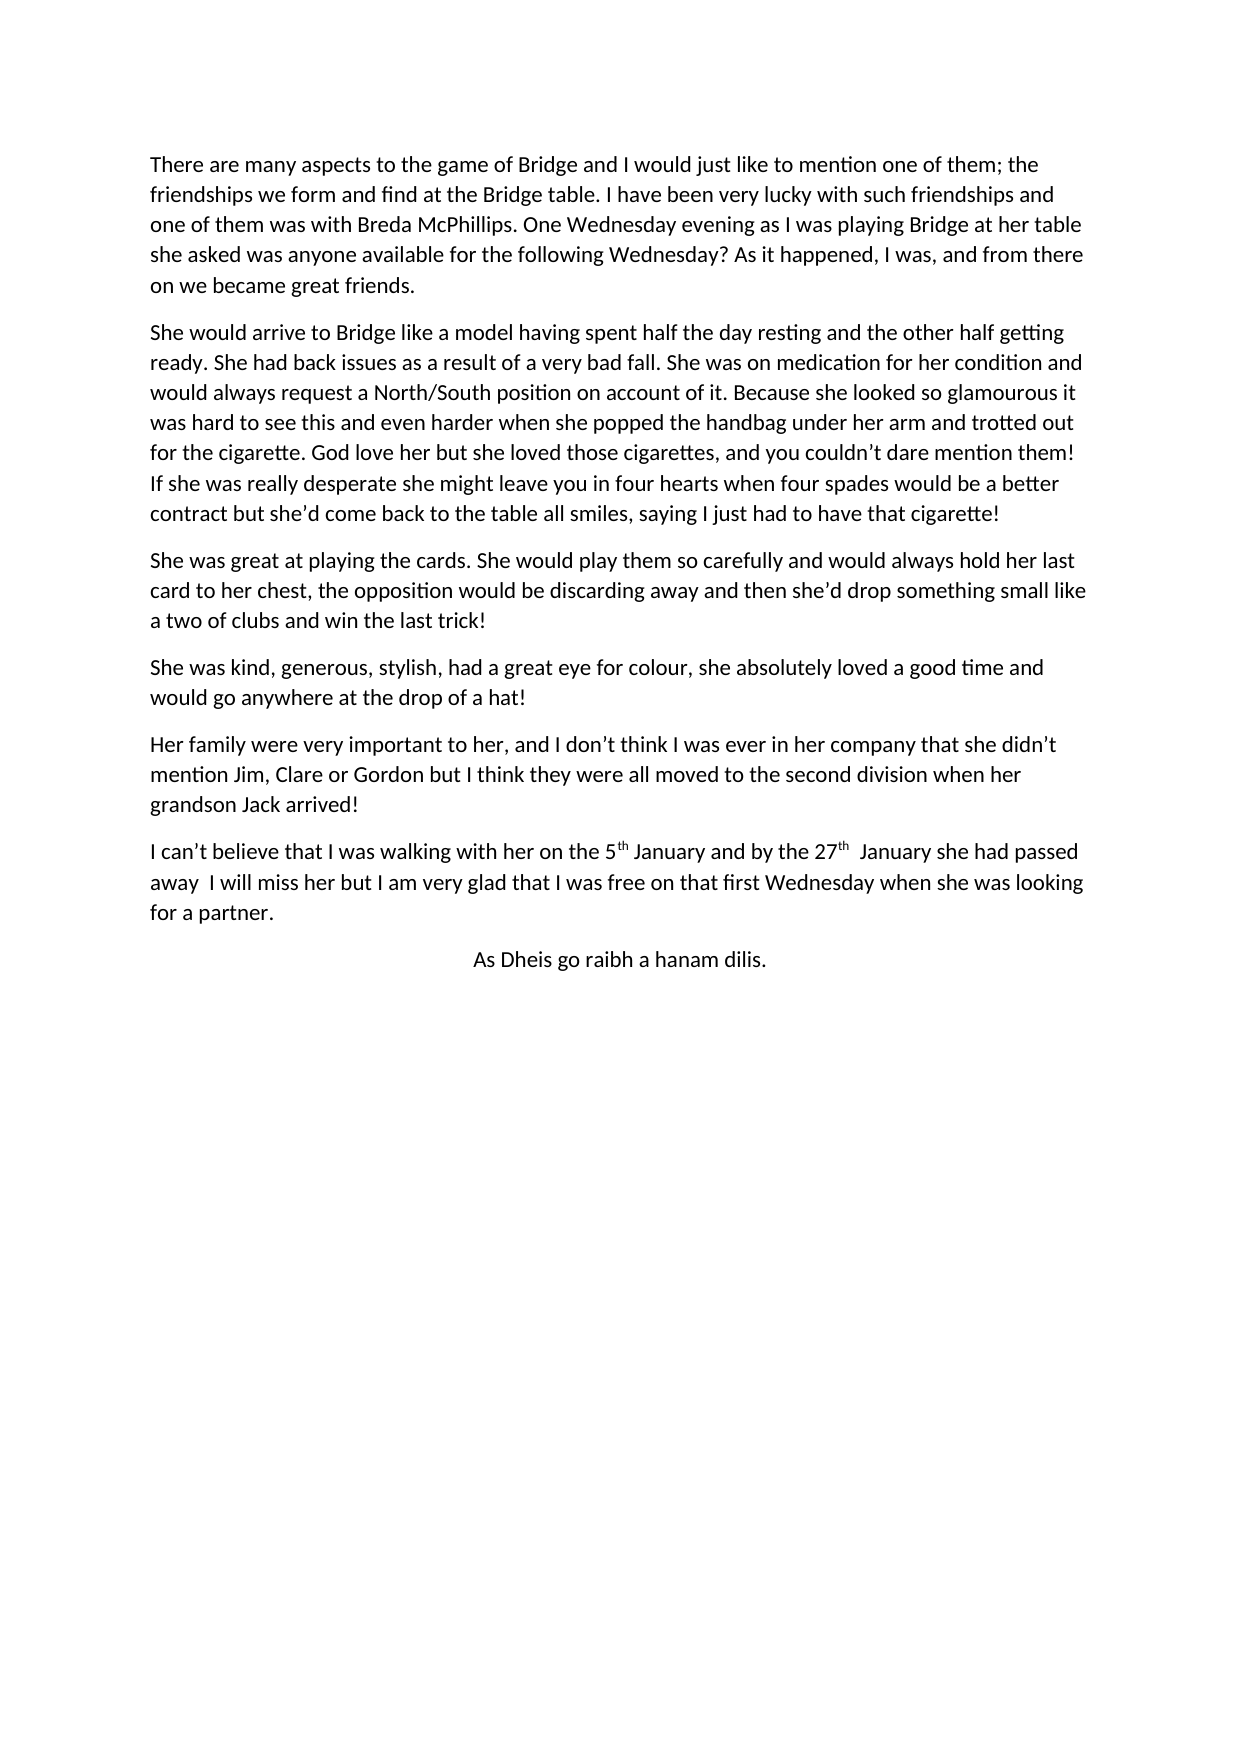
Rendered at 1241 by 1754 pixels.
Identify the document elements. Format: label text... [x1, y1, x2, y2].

text There are many aspects to the game of Bridge and I would just like to mention one of them; the friendships we form and find at the Bridge table. I have been very lucky with such friendships and one of them was with Breda McPhillips. One Wednesday evening as I was playing Bridge at her table she asked was anyone available for the following Wednesday? As it happened, I was, and from there on we became great friends. [150, 150, 1090, 299]
text I can’t believe that I was walking with her on the 5th January and by the 27th January she had passed away I will miss her but I am very glad that I was free on that first Wednesday when she was looking for a partner. [150, 837, 1090, 926]
text She would arrive to Bridge like a model having spent half the day resting and the other half getting ready. She had back issues as a result of a very bad fall. She was on medication for her condition and would always request a North/South position on account of it. Because she looked so glamourous it was hard to see this and even harder when she popped the handbag under her arm and trotted out for the cigarette. God love her but she loved those cigarettes, and you couldn’t dare mention them! If she was really desperate she might leave you in four hearts when four spades would be a better contract but she’d come back to the table all smiles, saying I just had to have that cigarette! [150, 318, 1090, 527]
text She was kind, generous, stylish, had a great eye for colour, she absolutely loved a good time and would go anywhere at the drop of a hat! [150, 653, 1090, 711]
text Her family were very important to her, and I don’t think I was ever in her company that she didn’t mention Jim, Clare or Gordon but I think they were all moved to the second division when her grandson Jack arrived! [150, 730, 1090, 819]
text She was great at playing the cards. She would play them so carefully and would always hold her last card to her chest, the opposition would be discarding away and then she’d drop something small like a two of clubs and win the last trick! [150, 546, 1090, 634]
text As Dheis go raibh a hanam dilis. [150, 945, 1090, 973]
